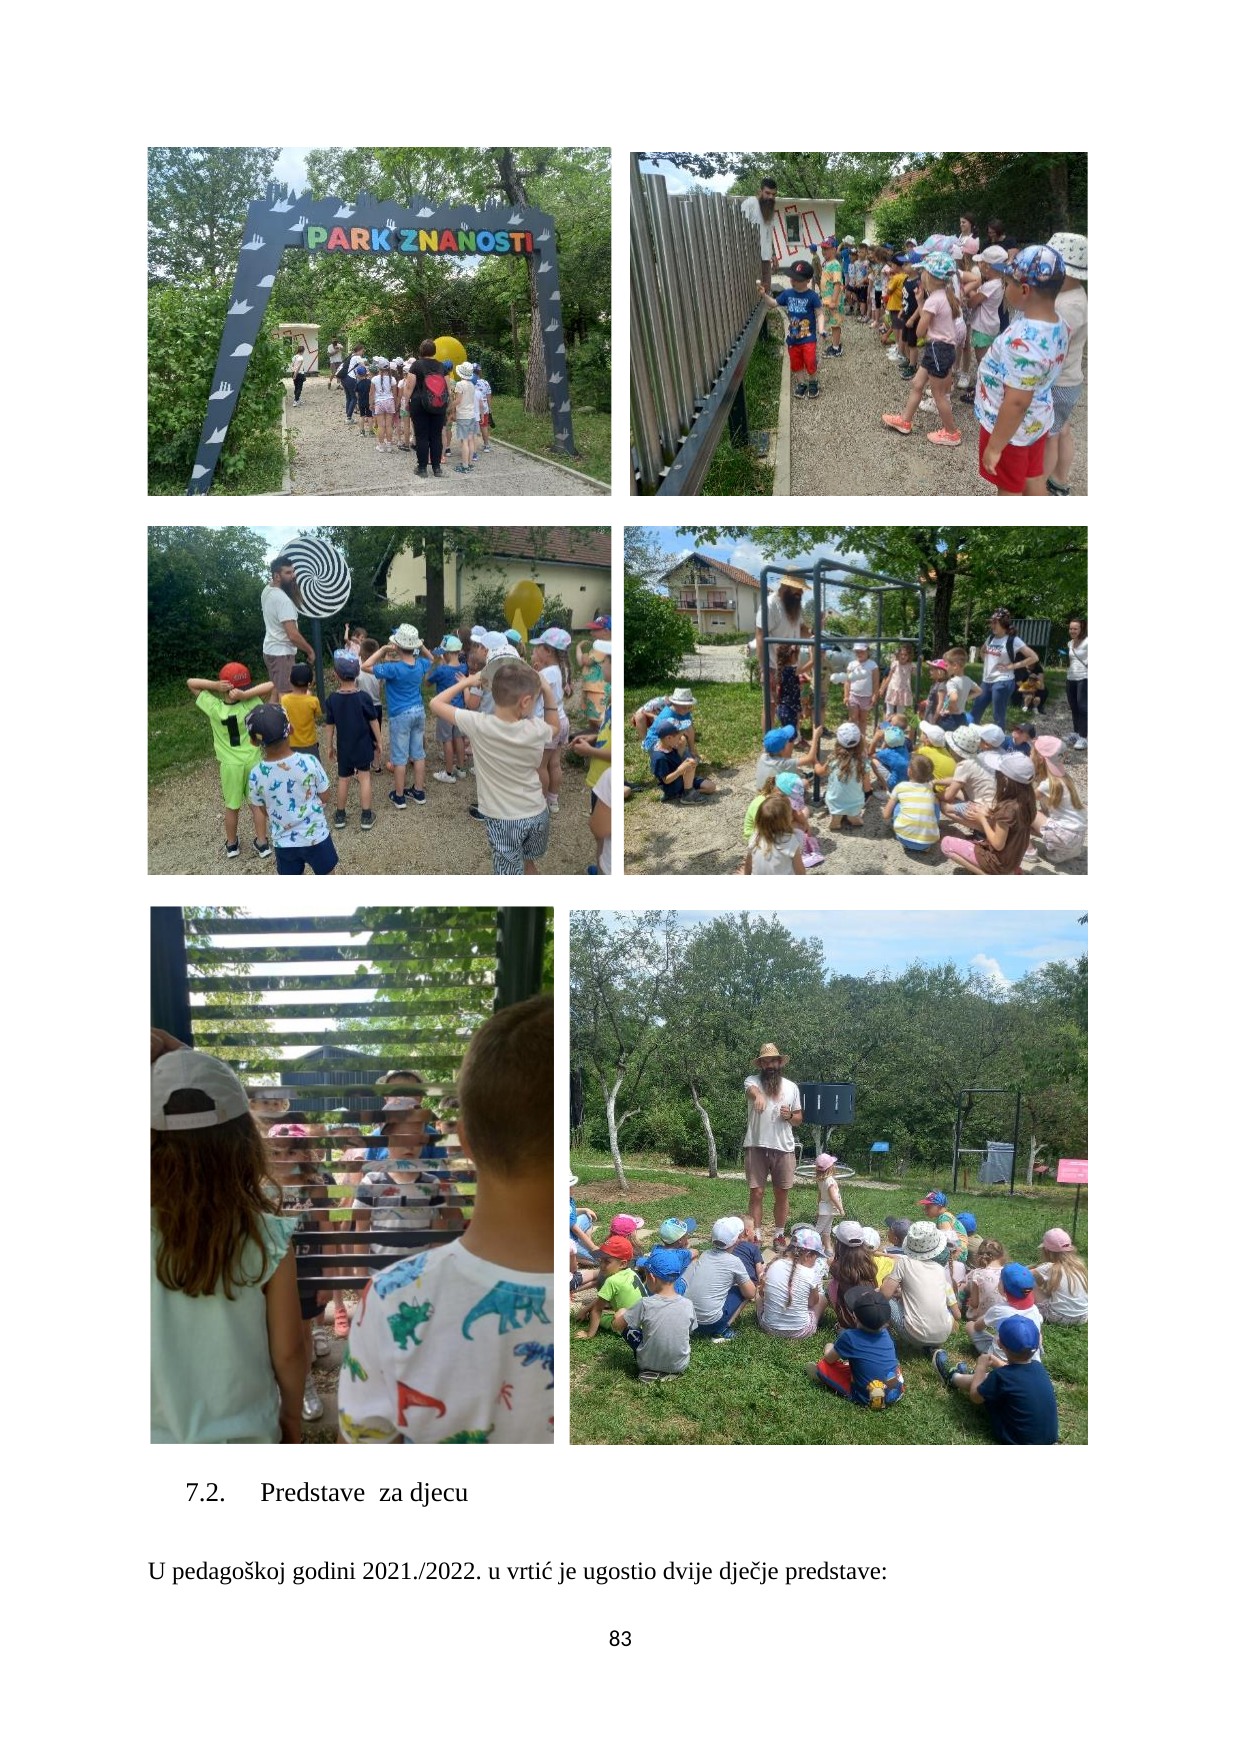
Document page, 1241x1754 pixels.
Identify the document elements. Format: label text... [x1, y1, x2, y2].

picture [147, 147, 612, 496]
picture [630, 152, 1088, 496]
subtitle Predstave za djecu [185, 1476, 1093, 1507]
picture [151, 907, 554, 1443]
text U pedagoškoj godini 2021./2022. u vrtić je ugostio dvije dječje predstave: [148, 1556, 1093, 1585]
picture [147, 526, 612, 875]
picture [623, 526, 1088, 875]
picture [569, 910, 1088, 1445]
